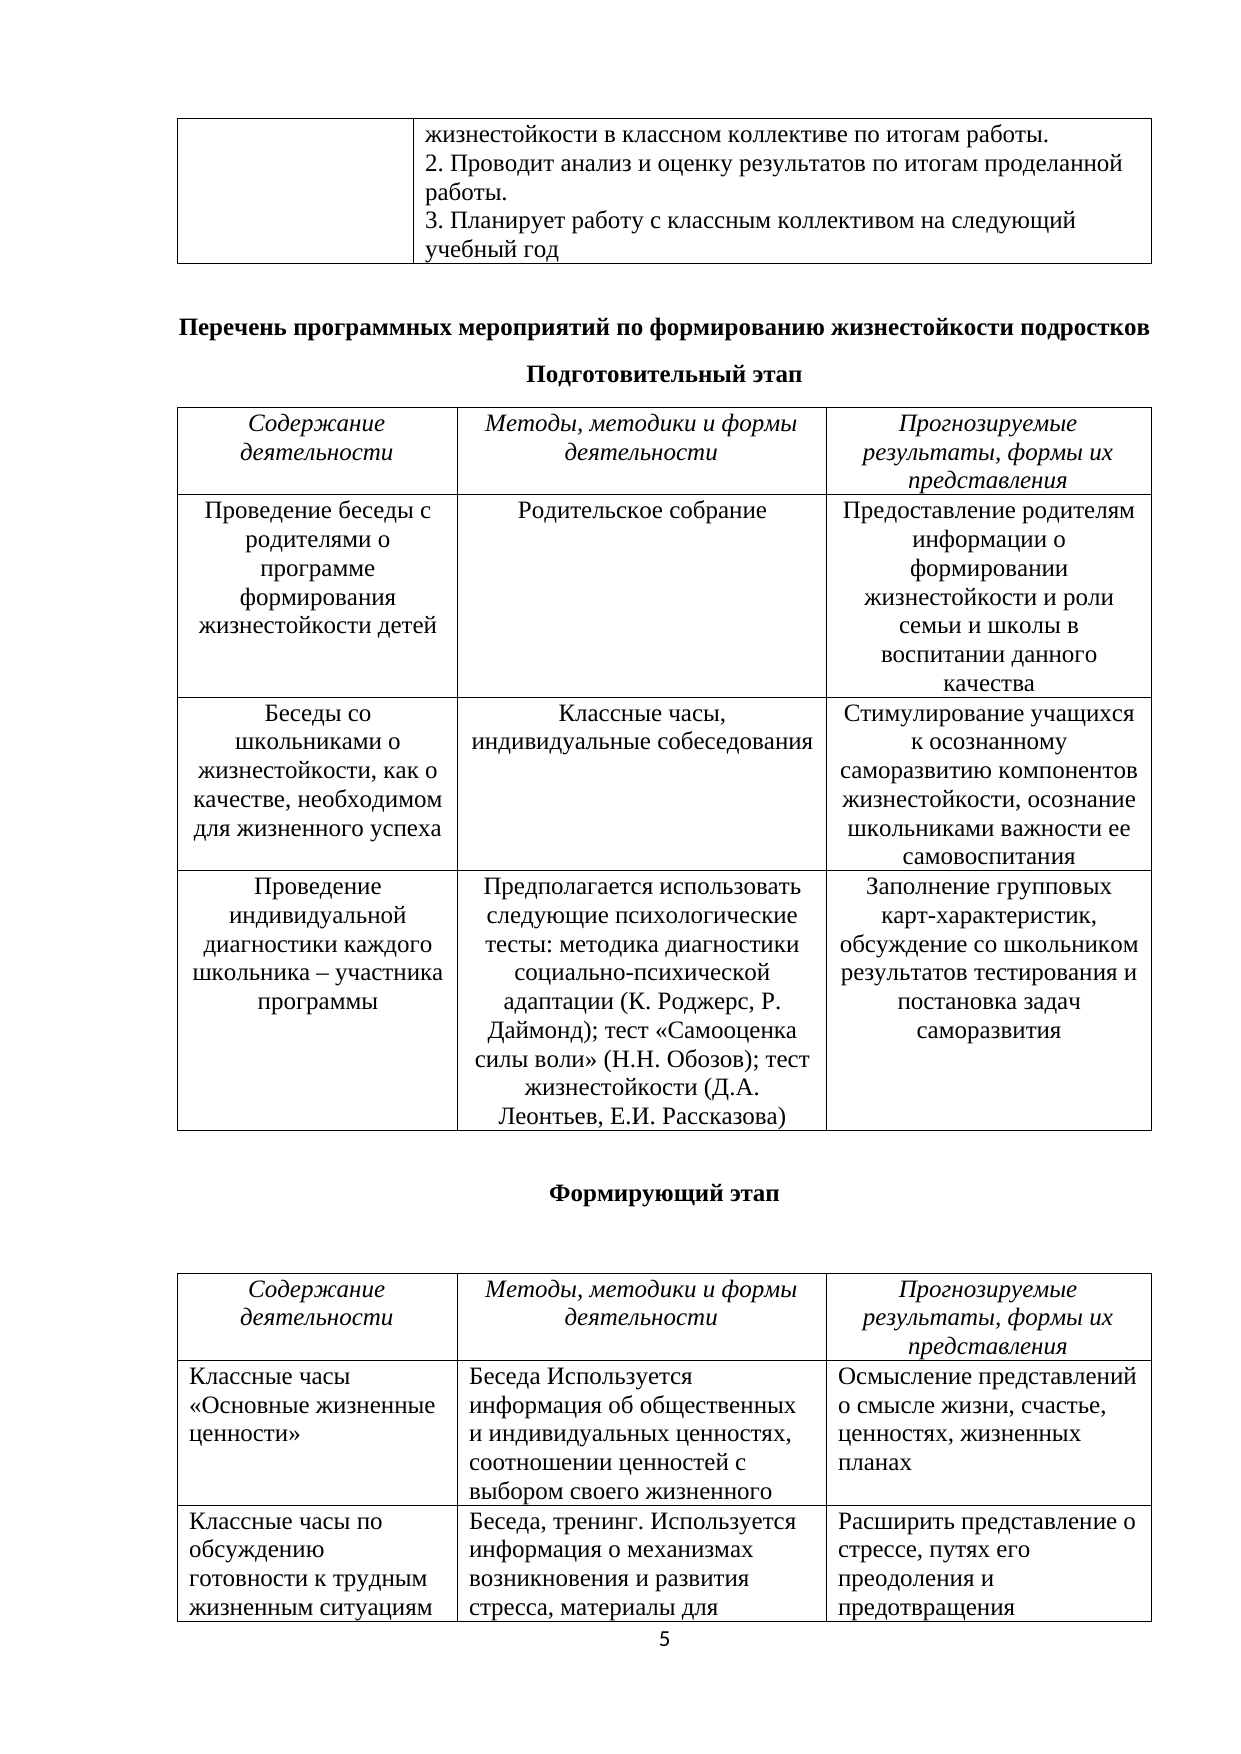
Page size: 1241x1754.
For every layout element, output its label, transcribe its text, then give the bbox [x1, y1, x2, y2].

table_header Методы, методики и формы деятельности [458, 1274, 826, 1360]
table_header Методы, методики и формы деятельности [458, 408, 826, 494]
table_cell Стимулирование учащихся к осознанному саморазвитию компонентов жизнестойкости, осознание школьниками важности ее самовоспитания [827, 698, 1151, 870]
table_header Содержание деятельности [178, 1274, 457, 1360]
table_cell Беседа Используется информация об общественных и индивидуальных ценностях, соотношении ценностей с выбором своего жизненного [458, 1361, 826, 1505]
table_header Прогнозируемые результаты, формы их представления [827, 1274, 1151, 1360]
table_cell Беседы со школьниками о жизнестойкости, как о качестве, необходимом для жизненного успеха [178, 698, 457, 870]
table_header Прогнозируемые результаты, формы их представления [827, 408, 1151, 494]
table_cell Проведение беседы с родителями о программе формирования жизнестойкости детей [178, 495, 457, 697]
table_cell Предполагается использовать следующие психологические тесты: методика диагностики социально-психической адаптации (К. Роджерс, Р. Даймонд); тест «Самооценка силы воли» (Н.Н. Обозов); тест жизнестойкости (Д.А. Леонтьев, Е.И. Рассказова) [458, 871, 826, 1130]
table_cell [178, 1506, 457, 1621]
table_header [414, 119, 1151, 263]
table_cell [458, 1506, 826, 1621]
table_cell Осмысление представлений о смысле жизни, счастье, ценностях, жизненных планах [827, 1361, 1151, 1505]
table_cell Предоставление родителям информации о формировании жизнестойкости и роли семьи и школы в воспитании данного качества [827, 495, 1151, 697]
table_cell Заполнение групповых карт-характеристик, обсуждение со школьником результатов тестирования и постановка задач саморазвития [827, 871, 1151, 1130]
text Перечень программных мероприятий по формированию жизнестойкости подростков [177, 312, 1152, 340]
table_cell Классные часы, индивидуальные собеседования [458, 698, 826, 870]
table_header Содержание деятельности [178, 408, 457, 494]
table_cell Проведение индивидуальной диагностики каждого школьника – участника программы [178, 871, 457, 1130]
table_cell Родительское собрание [458, 495, 826, 697]
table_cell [827, 1506, 1151, 1621]
table_cell Классные часы «Основные жизненные ценности» [178, 1361, 457, 1505]
text Подготовительный этап [177, 359, 1152, 388]
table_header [178, 119, 413, 263]
text Формирующий этап [177, 1178, 1152, 1207]
